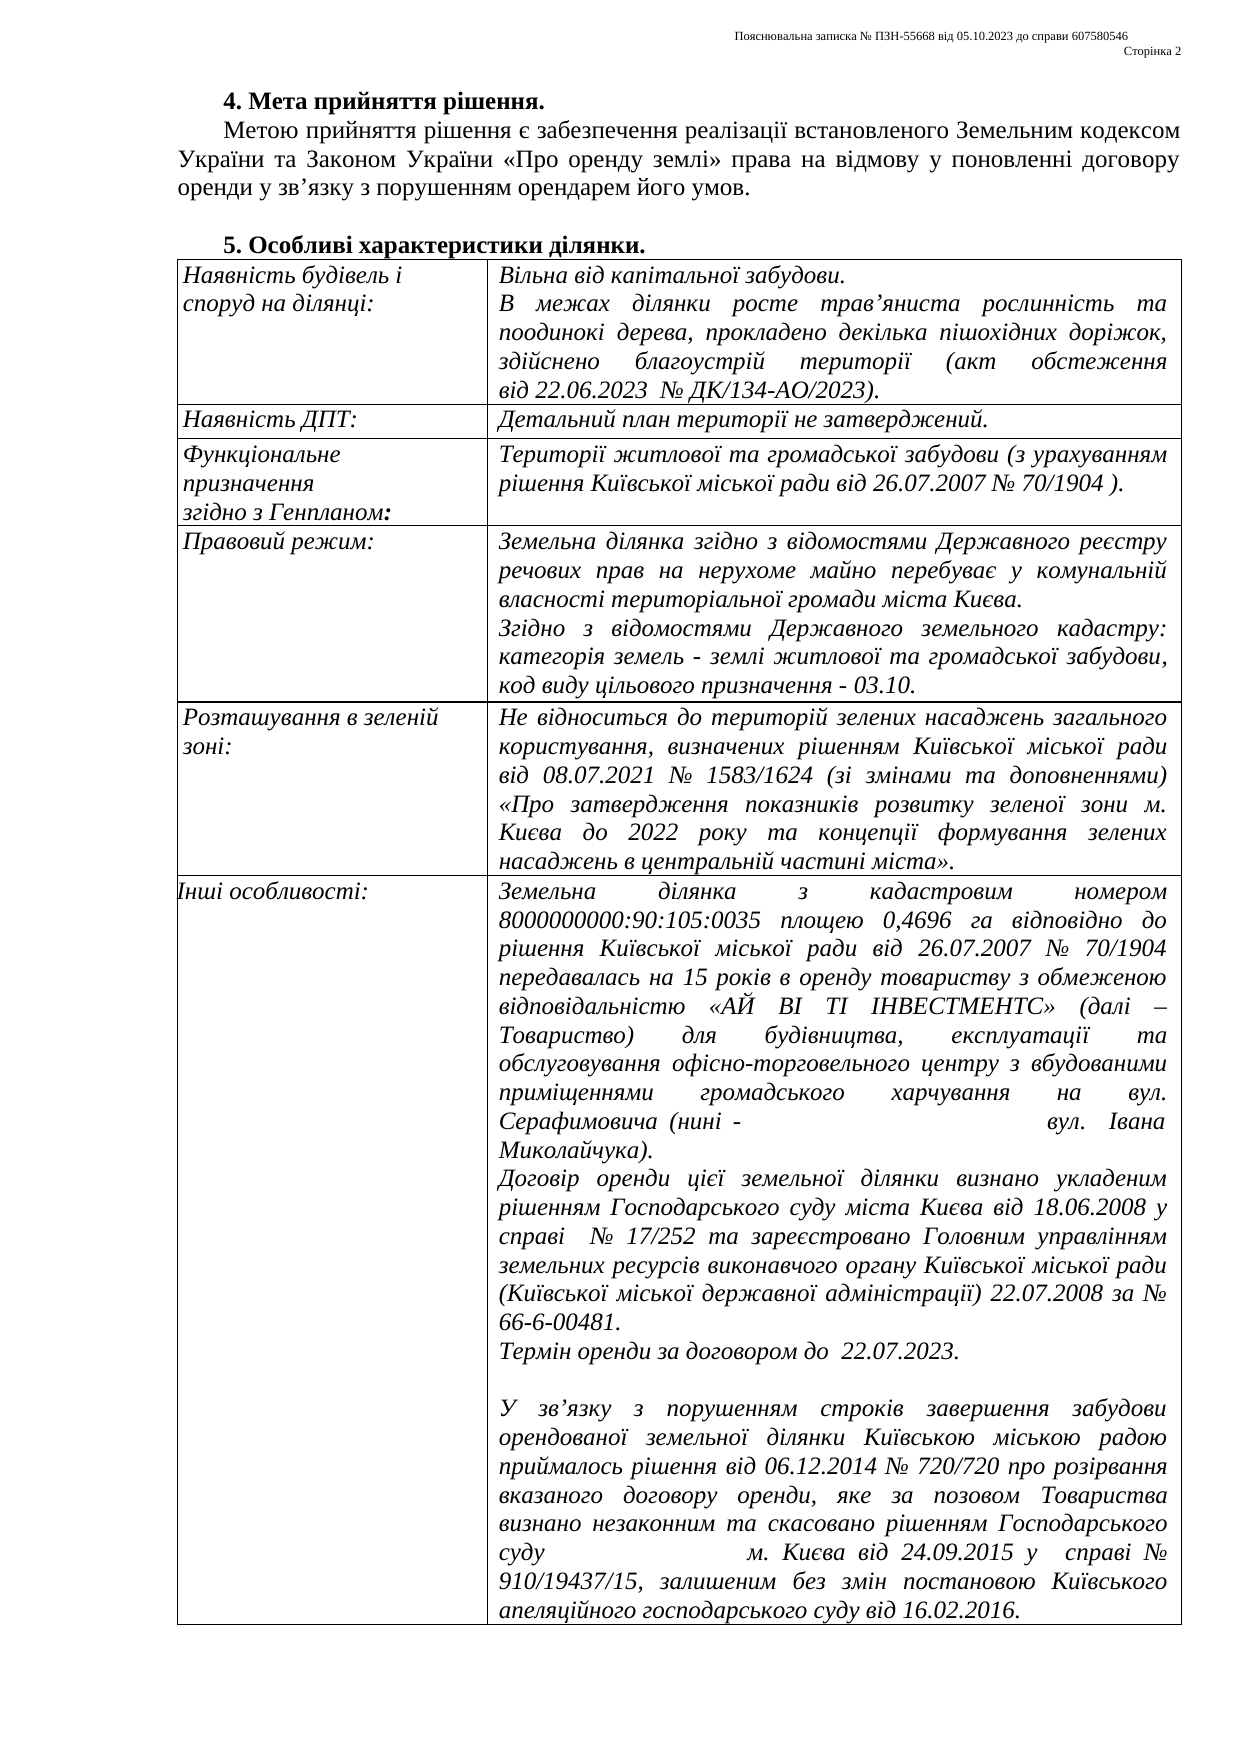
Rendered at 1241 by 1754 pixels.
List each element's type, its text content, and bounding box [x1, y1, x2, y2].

table_cell Не відноситься до територій зелених насаджень загального користування, визначених рішенням Київської міської ради від 08.07.2021 № 1583/1624 (зі змінами та доповненнями) «Про затвердження показників розвитку зеленої зони м. Києва до 2022 року та концепції формування зелених насаджень в центральній частині міста». [488, 703, 1181, 875]
table_cell Інші особливості: [178, 876, 487, 1623]
table_cell Функціональне призначення згідно з Генпланом: [178, 439, 487, 525]
text Метою прийняття рішення є забезпечення реалізації встановленого Земельним кодексом України та Законом України «Про оренду землі» права на відмову у поновленні договору оренди у зв’язку з порушенням орендарем його умов. [177, 115, 1181, 201]
table_header Наявність будівель і споруд на ділянці: [178, 260, 487, 403]
table_cell Земельна ділянка згідно з відомостями Державного реєстру речових прав на нерухоме майно перебуває у комунальній власності територіальної громади міста Києва. Згідно з відомостями Державного земельного кадастру: категорія земель - землі житлової та громадської забудови, код виду цільового призначення - 03.10. [488, 526, 1181, 701]
text 4. Мета прийняття рішення. [177, 86, 1181, 115]
table_cell Наявність ДПТ: [178, 405, 487, 438]
table_cell Земельна ділянка з кадастровим номером 8000000000:90:105:0035 площею 0,4696 га відповідно до рішення Київської міської ради від 26.07.2007 № 70/1904 передавалась на 15 років в оренду товариству з обмеженою відповідальністю «АЙ ВІ ТІ ІНВЕСТМЕНТС» (далі – Товариство) для будівництва, експлуатації та обслуговування офісно-торговельного центру з вбудованими приміщеннями громадського харчування на вул. Серафимовича (нині - вул. Івана Миколайчука). Договір оренди цієї земельної ділянки визнано укладеним рішенням Господарського суду міста Києва від 18.06.2008 у справі № 17/252 та зареєстровано Головним управлінням земельних ресурсів виконавчого органу Київської міської ради (Київської міської державної адміністрації) 22.07.2008 за № 66-6-00481. Термін оренди за договором до 22.07.2023. У зв’язку з порушенням строків завершення забудови орендованої земельної ділянки Київською міською радою приймалось рішення від 06.12.2014 № 720/720 про розірвання вказаного договору оренди, яке за позовом Товариства визнано незаконним та скасовано рішенням Господарського суду м. Києва від 24.09.2015 у справі № 910/19437/15, залишеним без змін постановою Київського апеляційного господарського суду від 16.02.2016. [488, 876, 1181, 1623]
table_cell Правовий режим: [178, 526, 487, 701]
table_header Вільна від капітальної забудови. В межах ділянки росте трав’яниста рослинність та поодинокі дерева, прокладено декілька пішохідних доріжок, здійснено благоустрій території (акт обстеження від 22.06.2023 № ДК/134-АО/2023). [488, 260, 1181, 403]
table_cell Розташування в зеленій зоні: [178, 703, 487, 875]
text 5. Особливі характеристики ділянки. [177, 230, 1152, 259]
table_cell Детальний план території не затверджений. [488, 405, 1181, 438]
table_cell Території житлової та громадської забудови (з урахуванням рішення Київської міської ради від 26.07.2007 № 70/1904 ). [488, 439, 1181, 525]
